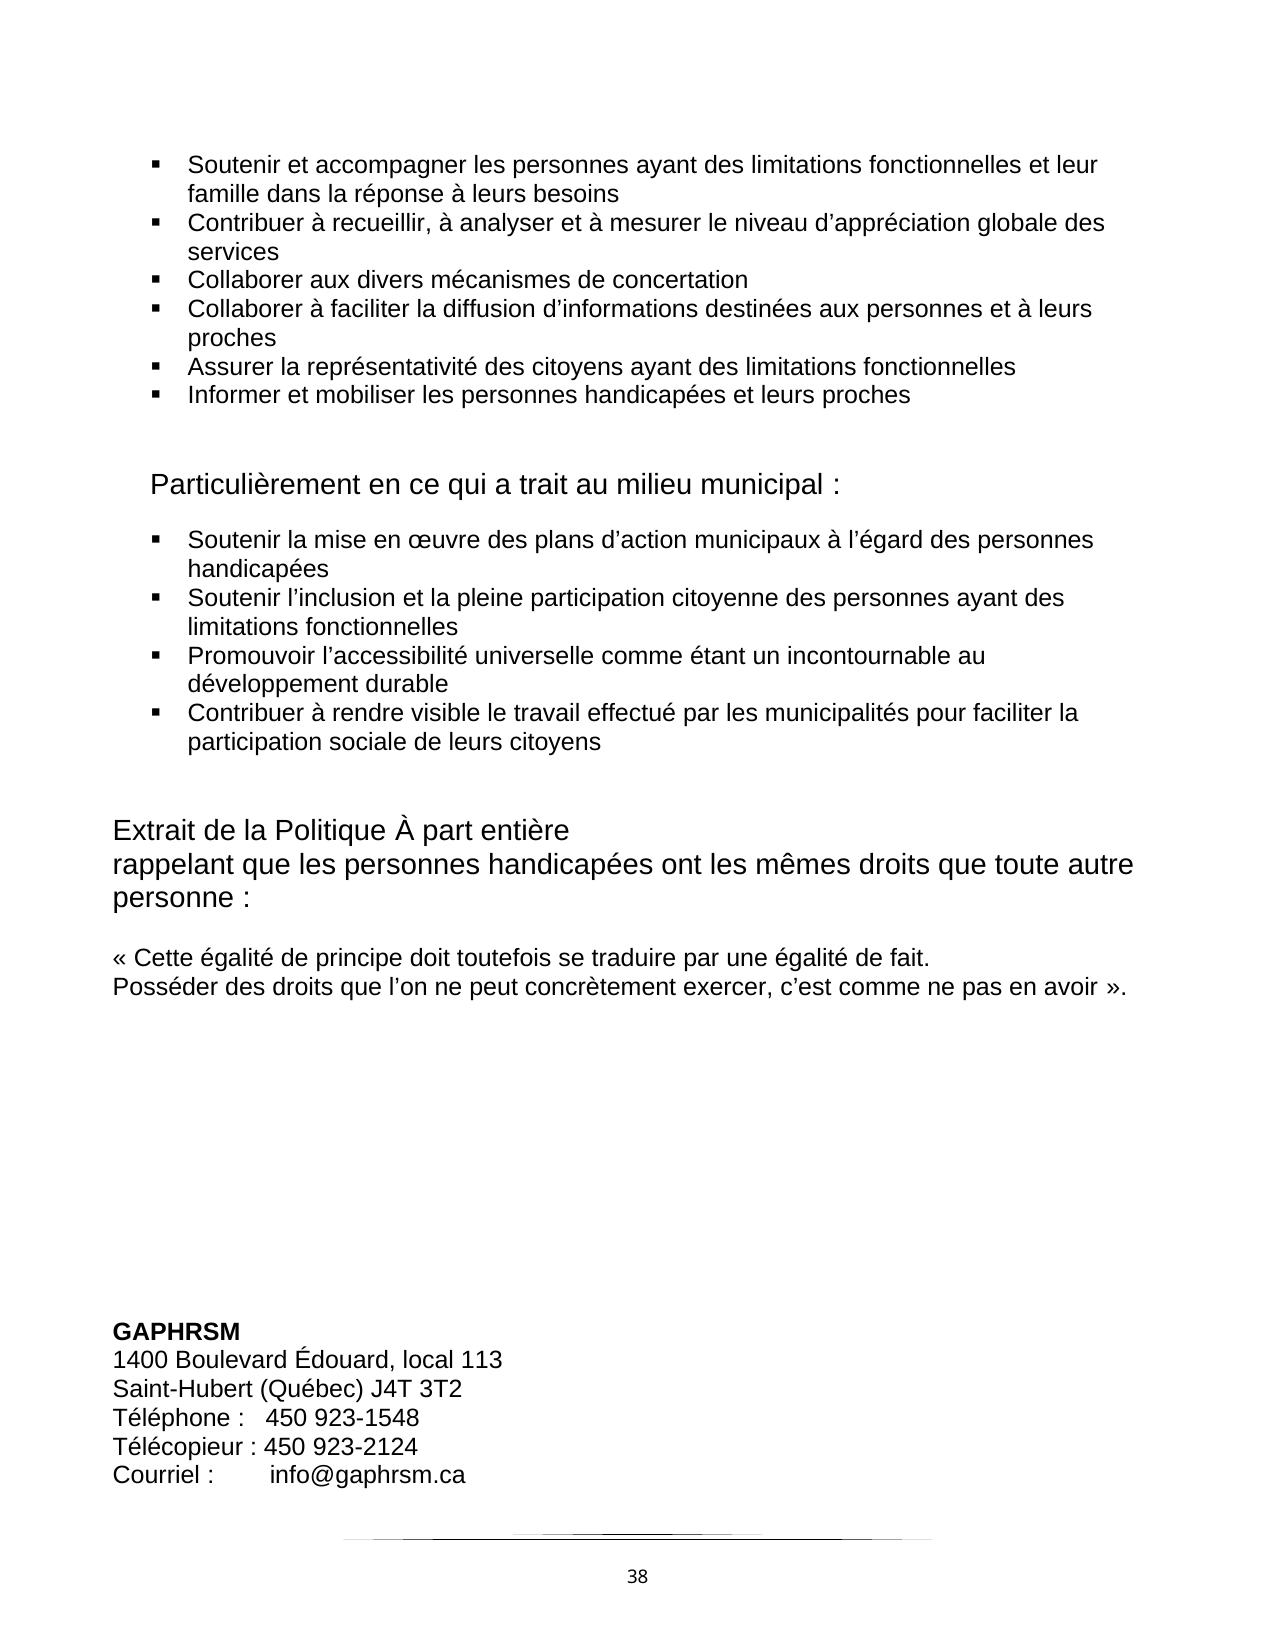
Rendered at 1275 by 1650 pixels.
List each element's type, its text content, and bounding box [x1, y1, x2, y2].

text GAPHRSM [112, 1316, 1162, 1345]
list Informer et mobiliser les personnes handicapées et leurs proches [150, 381, 1162, 409]
text Posséder des droits que l’on ne peut concrètement exercer, c’est comme ne pas en avoir ». [112, 971, 1162, 1000]
list Soutenir l’inclusion et la pleine participation citoyenne des personnes ayant des limitations fonctionnelles [150, 583, 1162, 641]
text 1400 Boulevard Édouard, local 113 [112, 1345, 1162, 1374]
text Téléphone : 450 923-1548 [112, 1403, 1162, 1431]
list Assurer la représentativité des citoyens ayant des limitations fonctionnelles [150, 352, 1162, 381]
list Soutenir et accompagner les personnes ayant des limitations fonctionnelles et leur famille dans la réponse à leurs besoins [150, 150, 1162, 208]
text Courriel : info@gaphrsm.ca [112, 1460, 1162, 1489]
list Contribuer à recueillir, à analyser et à mesurer le niveau d’appréciation globale des services [150, 208, 1162, 265]
list Soutenir la mise en œuvre des plans d’action municipaux à l’égard des personnes handicapées [150, 525, 1162, 583]
text Télécopieur : 450 923-2124 [112, 1431, 1162, 1460]
text rappelant que les personnes handicapées ont les mêmes droits que toute autre personne : [112, 847, 1162, 914]
text Saint-Hubert (Québec) J4T 3T2 [112, 1374, 1162, 1403]
text « Cette égalité de principe doit toutefois se traduire par une égalité de fait. [112, 943, 1162, 971]
list Contribuer à rendre visible le travail effectué par les municipalités pour faciliter la participation sociale de leurs citoyens [150, 698, 1162, 756]
list Promouvoir l’accessibilité universelle comme étant un incontournable au développement durable [150, 641, 1162, 698]
list Collaborer aux divers mécanismes de concertation [150, 265, 1162, 294]
text Particulièrement en ce qui a trait au milieu municipal : [150, 467, 1162, 500]
text Extrait de la Politique À part entière [112, 813, 1162, 847]
list Collaborer à faciliter la diffusion d’informations destinées aux personnes et à leurs proches [150, 294, 1162, 352]
